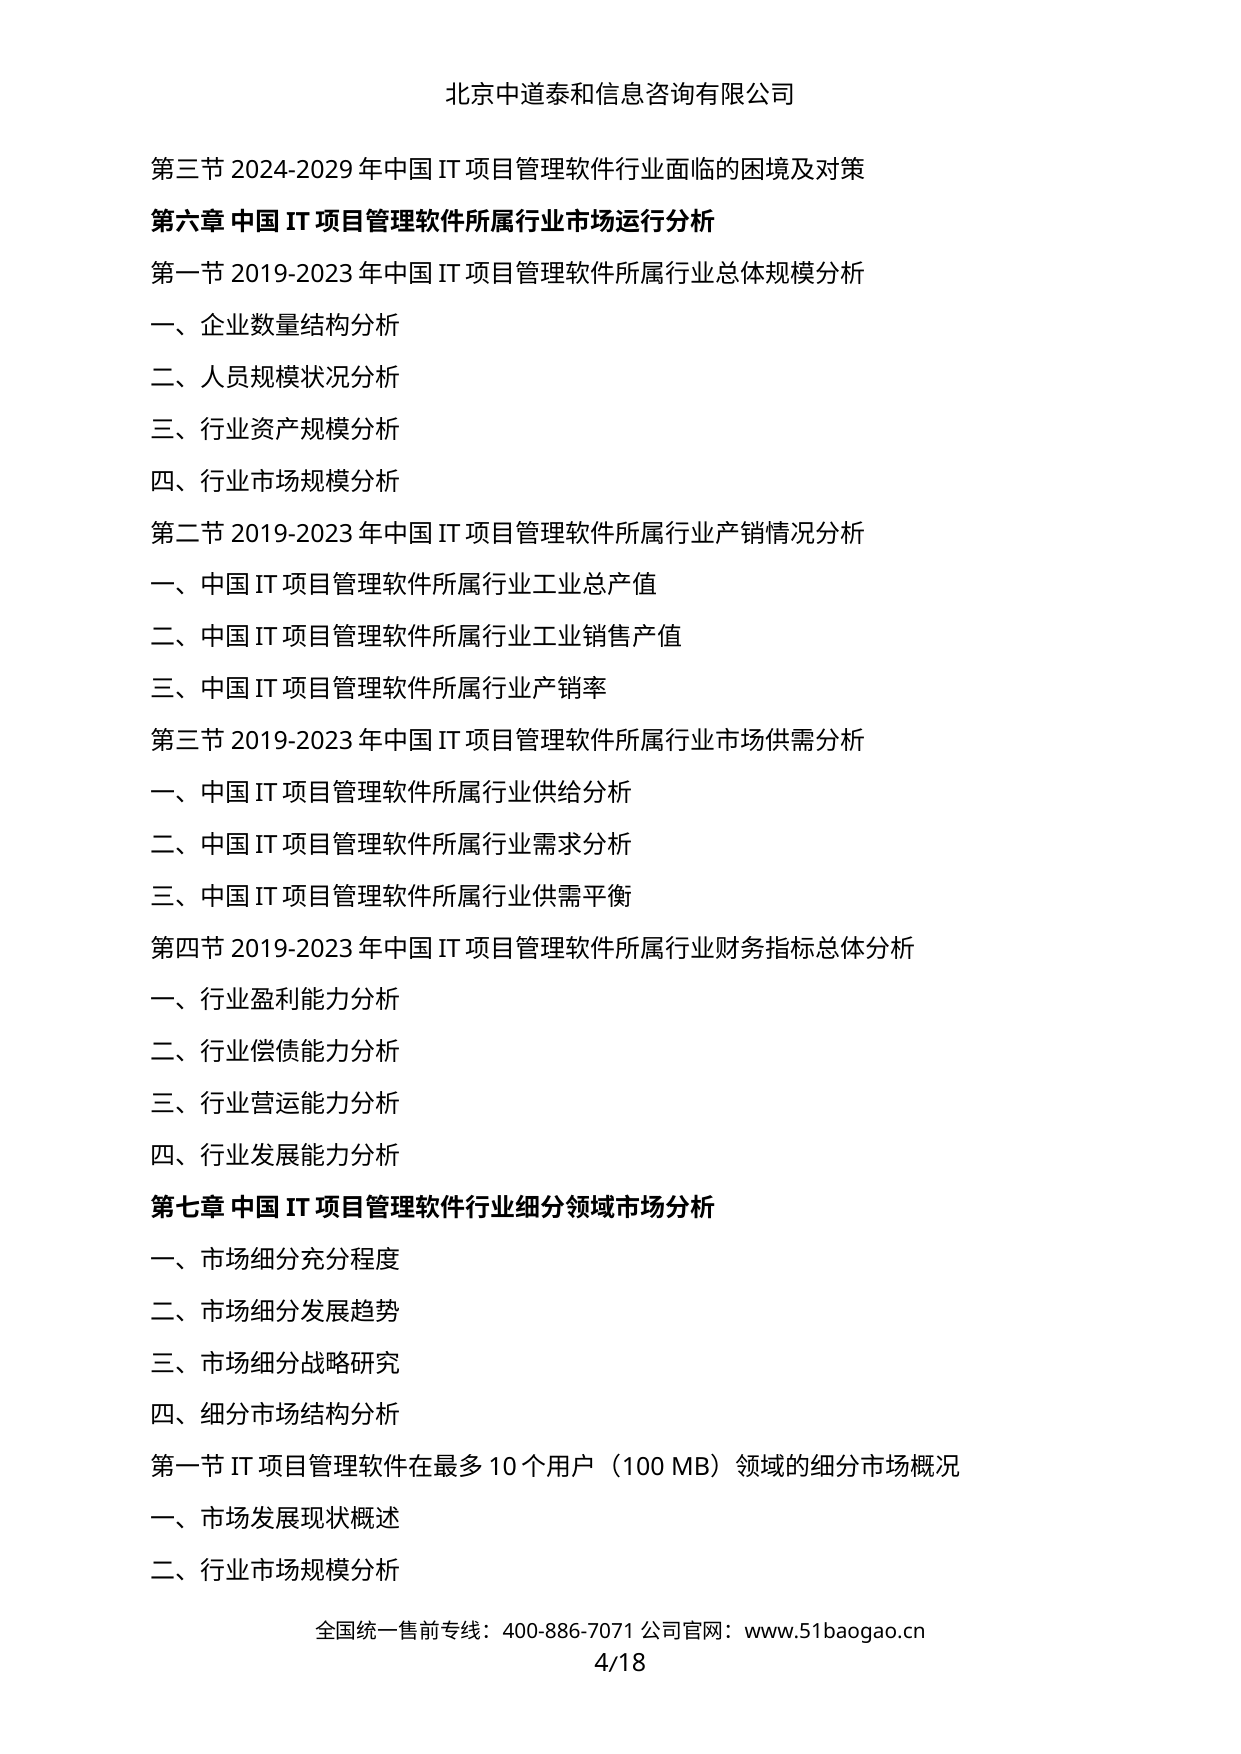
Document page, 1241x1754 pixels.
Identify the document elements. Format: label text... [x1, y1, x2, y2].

text 三、行业资产规模分析 [150, 409, 1090, 446]
text 第七章 中国IT项目管理软件行业细分领域市场分析 [150, 1187, 1090, 1224]
text 三、中国IT项目管理软件所属行业产销率 [150, 669, 1090, 705]
text 一、中国IT项目管理软件所属行业工业总产值 [150, 565, 1090, 601]
text 第三节 2019-2023年中国IT项目管理软件所属行业市场供需分析 [150, 721, 1090, 757]
text 第三节 2024-2029年中国IT项目管理软件行业面临的困境及对策 [150, 150, 1090, 186]
text 三、中国IT项目管理软件所属行业供需平衡 [150, 876, 1090, 912]
text 第二节 2019-2023年中国IT项目管理软件所属行业产销情况分析 [150, 513, 1090, 549]
text 一、行业盈利能力分析 [150, 980, 1090, 1016]
text 四、细分市场结构分析 [150, 1395, 1090, 1431]
text 二、中国IT项目管理软件所属行业需求分析 [150, 824, 1090, 861]
text 四、行业市场规模分析 [150, 461, 1090, 497]
text 二、中国IT项目管理软件所属行业工业销售产值 [150, 617, 1090, 653]
text 二、行业市场规模分析 [150, 1551, 1090, 1587]
text 第一节 IT项目管理软件在最多10个用户（100 MB）领域的细分市场概况 [150, 1447, 1090, 1483]
text 四、行业发展能力分析 [150, 1136, 1090, 1172]
text 第六章 中国IT项目管理软件所属行业市场运行分析 [150, 202, 1090, 238]
text 三、行业营运能力分析 [150, 1084, 1090, 1120]
text 一、市场细分充分程度 [150, 1239, 1090, 1276]
text 第四节 2019-2023年中国IT项目管理软件所属行业财务指标总体分析 [150, 928, 1090, 964]
text 一、企业数量结构分析 [150, 306, 1090, 342]
text 一、中国IT项目管理软件所属行业供给分析 [150, 772, 1090, 809]
text 第一节 2019-2023年中国IT项目管理软件所属行业总体规模分析 [150, 254, 1090, 290]
text 一、市场发展现状概述 [150, 1499, 1090, 1535]
text 三、市场细分战略研究 [150, 1343, 1090, 1379]
text 二、人员规模状况分析 [150, 357, 1090, 394]
text 二、市场细分发展趋势 [150, 1291, 1090, 1327]
text 二、行业偿债能力分析 [150, 1032, 1090, 1068]
